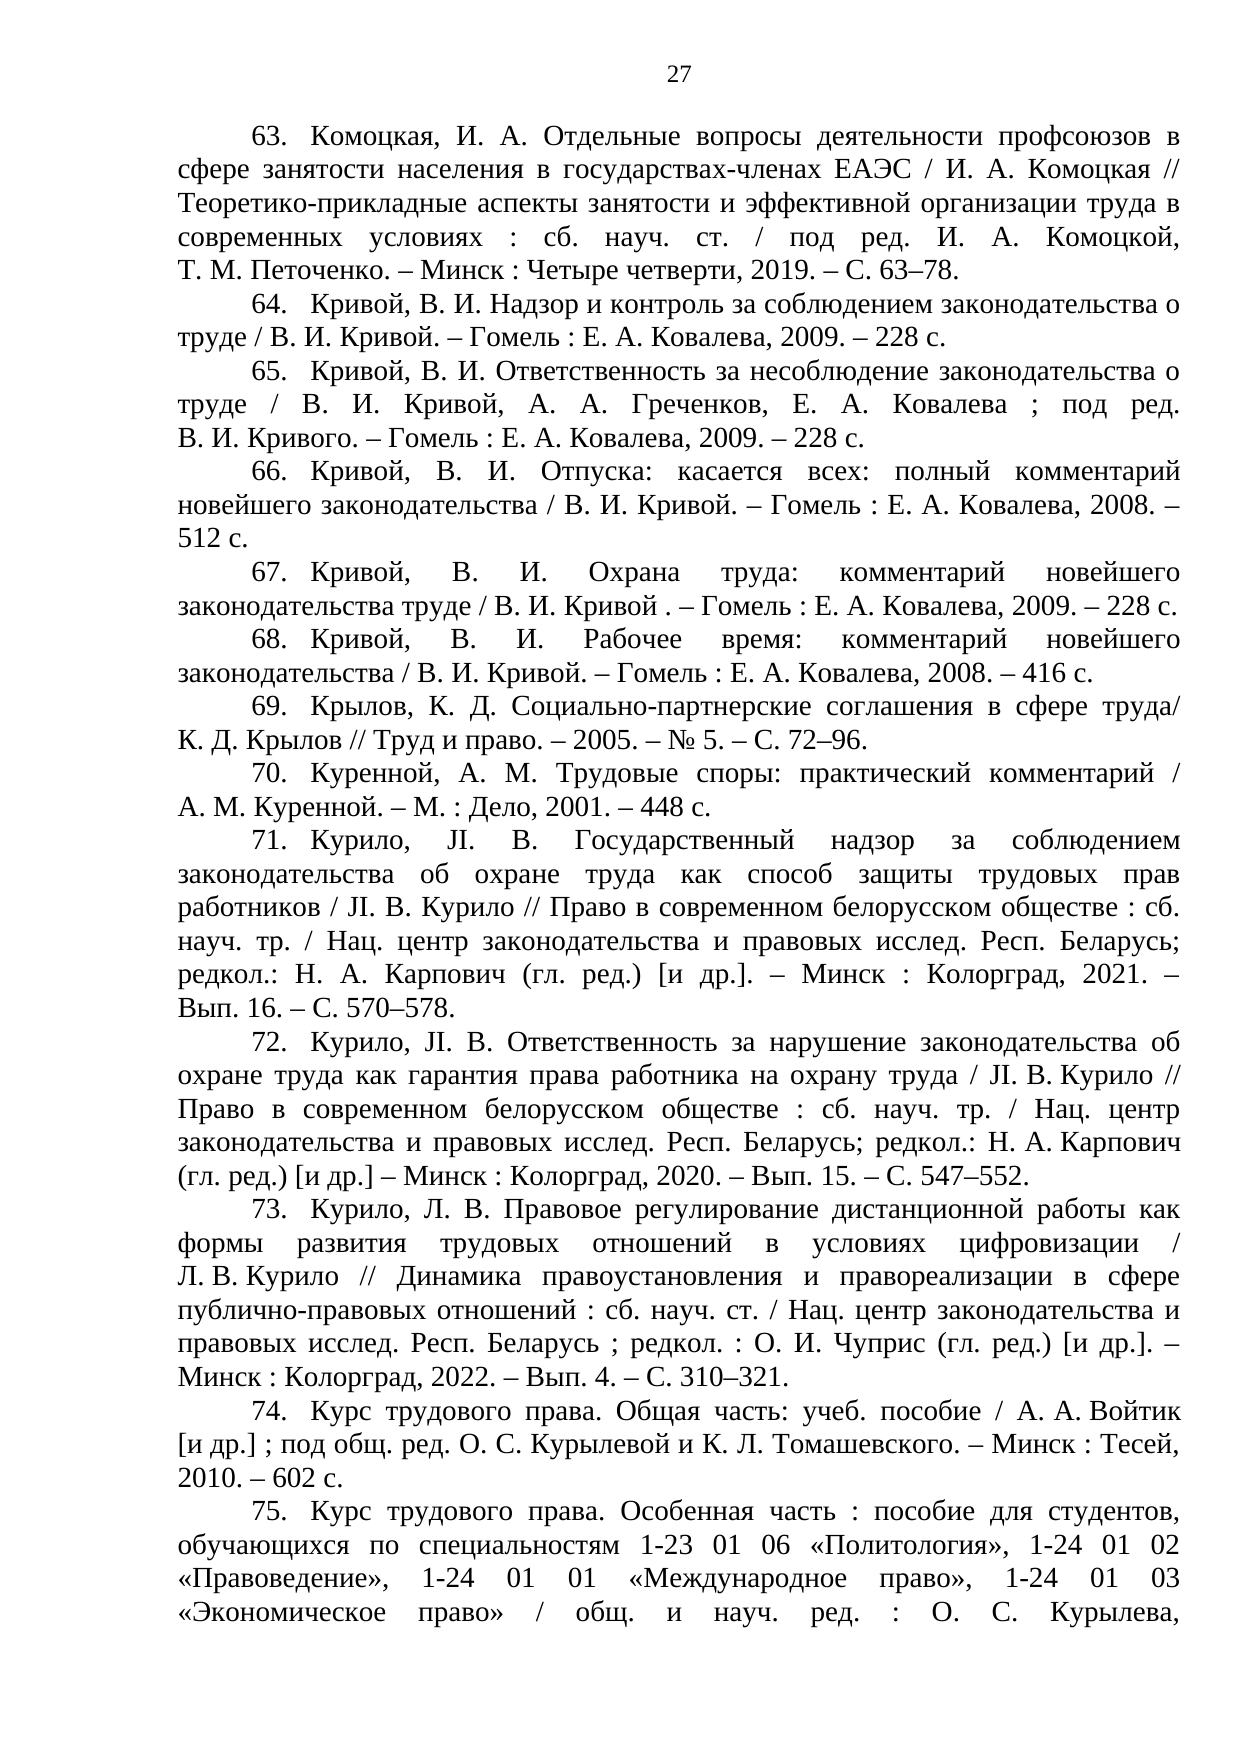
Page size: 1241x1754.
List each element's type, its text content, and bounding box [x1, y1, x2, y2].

list Крылов, К. Д. Социально-партнерские соглашения в сфере труда/ К. Д. Крылов // Труд и право. – 2005. – № 5. – С. 72–96. [177, 688, 1181, 755]
list Кривой, В. И. Рабочее время: комментарий новейшего законодательства / В. И. Кривой. – Гомель : Е. А. Ковалева, 2008. – 416 с. [177, 621, 1181, 688]
list Курило, Л. В. Правовое регулирование дистанционной работы как формы развития трудовых отношений в условиях цифровизации / Л. В. Курило // Динамика правоустановления и правореализации в сфере публично-правовых отношений : сб. науч. ст. / Нац. центр законодательства и правовых исслед. Респ. Беларусь ; редкол. : О. И. Чуприс (гл. ред.) [и др.]. – Минск : Колорград, 2022. – Вып. 4. – С. 310–321. [177, 1191, 1181, 1393]
list Курило, JI. В. Государственный надзор за соблюдением законодательства об охране труда как способ защиты трудовых прав работников / JI. В. Курило // Право в современном белорусском обществе : сб. науч. тр. / Нац. центр законодательства и правовых исслед. Респ. Беларусь; редкол.: Н. А. Карпович (гл. ред.) [и др.]. – Минск : Колорград, 2021. – Вып. 16. – С. 570–578. [177, 822, 1181, 1024]
list Курило, JI. В. Ответственность за нарушение законодательства об охране труда как гарантия права работника на охрану труда / JI. В. Курило // Право в современном белорусском обществе : сб. науч. тр. / Нац. центр законодательства и правовых исслед. Респ. Беларусь; редкол.: Н. А. Карпович (гл. ред.) [и др.] – Минск : Колорград, 2020. – Вып. 15. – С. 547–552. [177, 1024, 1181, 1191]
list Куренной, А. М. Трудовые споры: практический комментарий / А. М. Куренной. – М. : Дело, 2001. – 448 с. [177, 755, 1181, 822]
list Комоцкая, И. А. Отдельные вопросы деятельности профсоюзов в сфере занятости населения в государствах-членах ЕАЭС / И. А. Комоцкая // Теоретико-прикладные аспекты занятости и эффективной организации труда в современных условиях : сб. науч. ст. / под ред. И. А. Комоцкой, Т. М. Петоченко. – Минск : Четыре четверти, 2019. – С. 63–78. [177, 118, 1181, 286]
list Курс трудового права. Общая часть: учеб. пособие / А. А. Войтик [и др.] ; под общ. ред. О. С. Курылевой и К. Л. Томашевского. – Минск : Тесей, 2010. – 602 с. [177, 1393, 1181, 1493]
list Кривой, В. И. Охрана труда: комментарий новейшего законодательства труде / В. И. Кривой . – Гомель : Е. А. Ковалева, 2009. – 228 с. [177, 554, 1181, 621]
list Кривой, В. И. Надзор и контроль за соблюдением законодательства о труде / В. И. Кривой. – Гомель : Е. А. Ковалева, 2009. – 228 с. [177, 286, 1181, 353]
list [177, 1493, 1181, 1627]
list Кривой, В. И. Ответственность за несоблюдение законодательства о труде / В. И. Кривой, А. А. Греченков, Е. А. Ковалева ; под ред. В. И. Кривого. – Гомель : Е. А. Ковалева, 2009. – 228 с. [177, 353, 1181, 453]
list Кривой, В. И. Отпуска: касается всех: полный комментарий новейшего законодательства / В. И. Кривой. – Гомель : Е. А. Ковалева, 2008. – 512 с. [177, 453, 1181, 554]
